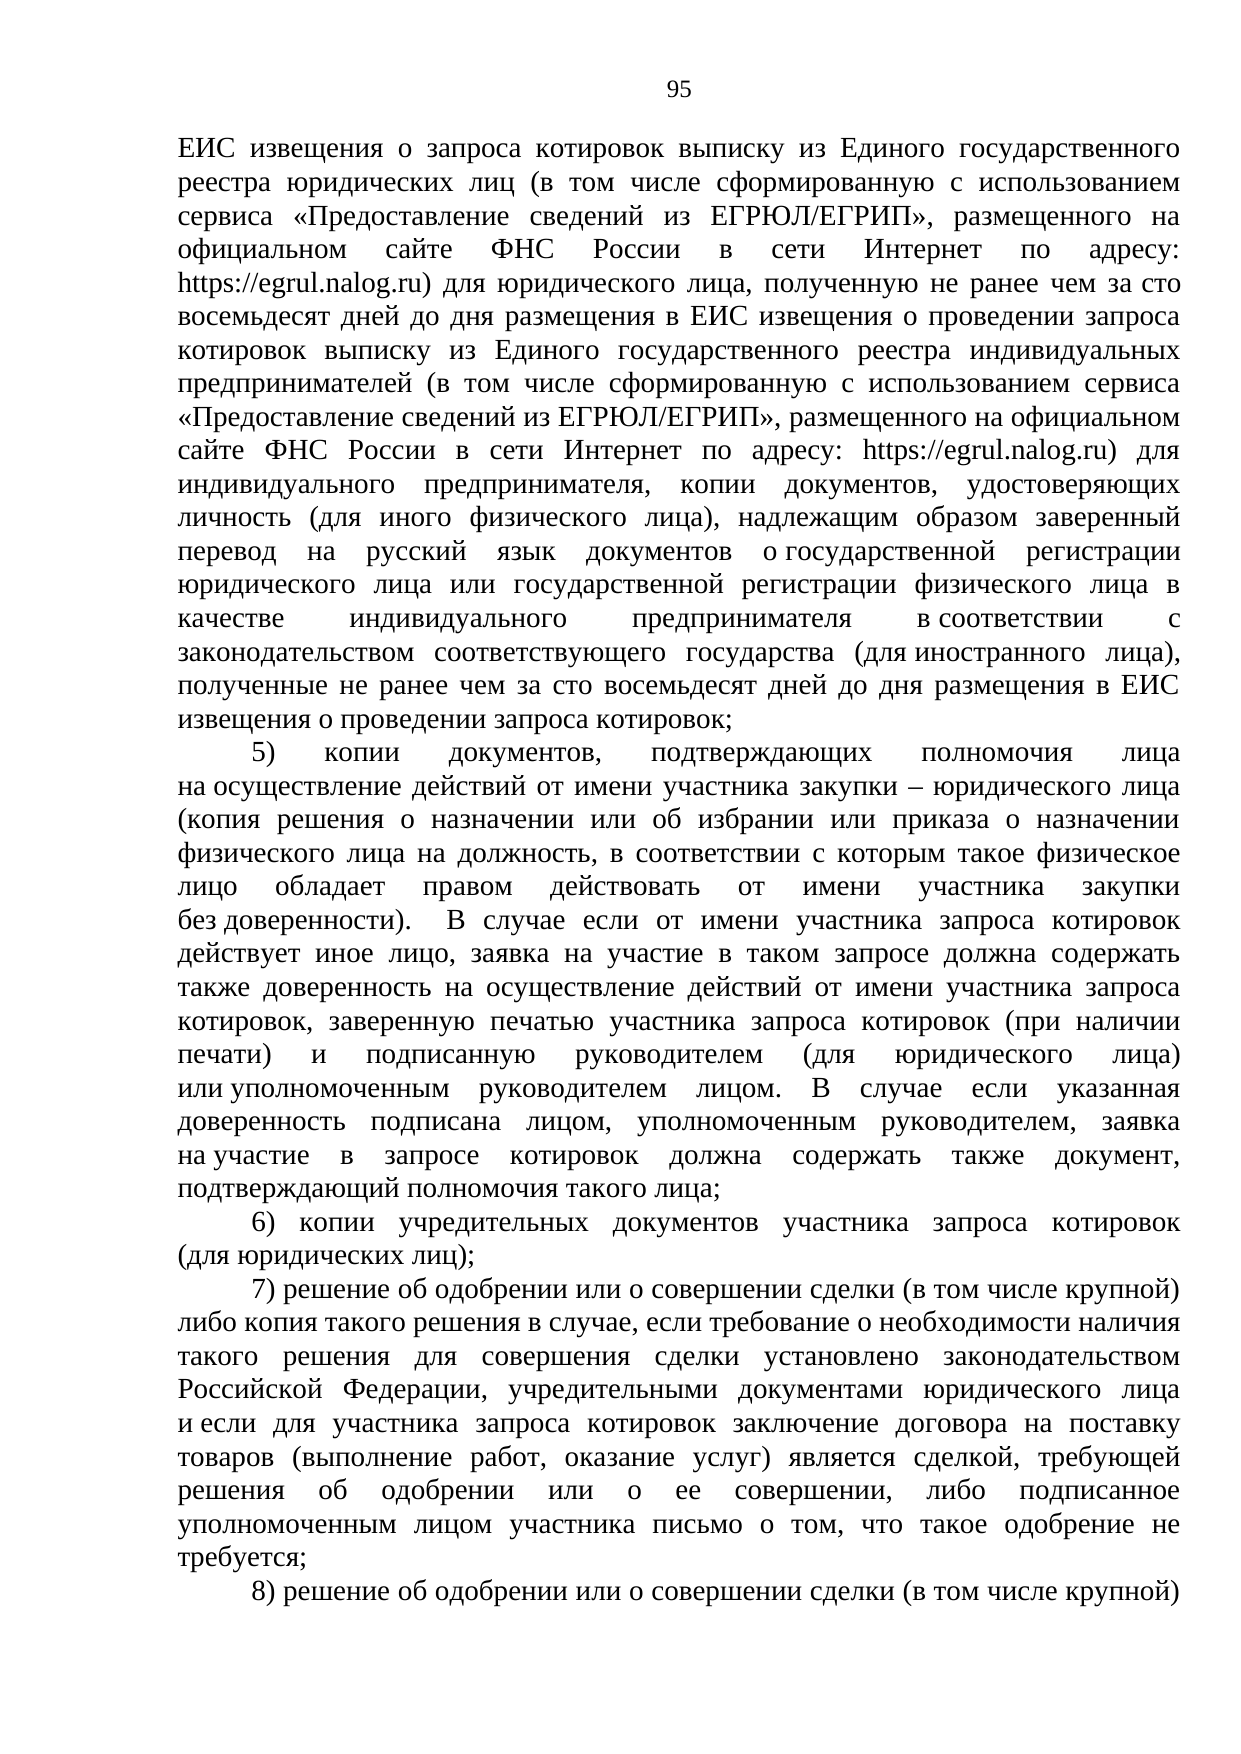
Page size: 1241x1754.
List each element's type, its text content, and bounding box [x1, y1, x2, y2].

text 7) решение об одобрении или о совершении сделки (в том числе крупной) либо копия такого решения в случае, если требование о необходимости наличия такого решения для совершения сделки установлено законодательством Российской Федерации, учредительными документами юридического лица и если для участника запроса котировок заключение договора на поставку товаров (выполнение работ, оказание услуг) является сделкой, требующей решения об одобрении или о ее совершении, либо подписанное уполномоченным лицом участника письмо о том, что такое одобрение не требуется; [177, 1271, 1181, 1573]
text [177, 131, 1181, 734]
text 6) копии учредительных документов участника запроса котировок (для юридических лиц); [177, 1204, 1181, 1271]
text 5) копии документов, подтверждающих полномочия лица на осуществление действий от имени участника закупки – юридического лица (копия решения о назначении или об избрании или приказа о назначении физического лица на должность, в соответствии с которым такое физическое лицо обладает правом действовать от имени участника закупки без доверенности). В случае если от имени участника запроса котировок действует иное лицо, заявка на участие в таком запросе должна содержать также доверенность на осуществление действий от имени участника запроса котировок, заверенную печатью участника запроса котировок (при наличии печати) и подписанную руководителем (для юридического лица) или уполномоченным руководителем лицом. В случае если указанная доверенность подписана лицом, уполномоченным руководителем, заявка на участие в запросе котировок должна содержать также документ, подтверждающий полномочия такого лица; [177, 734, 1181, 1204]
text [177, 1573, 1181, 1606]
